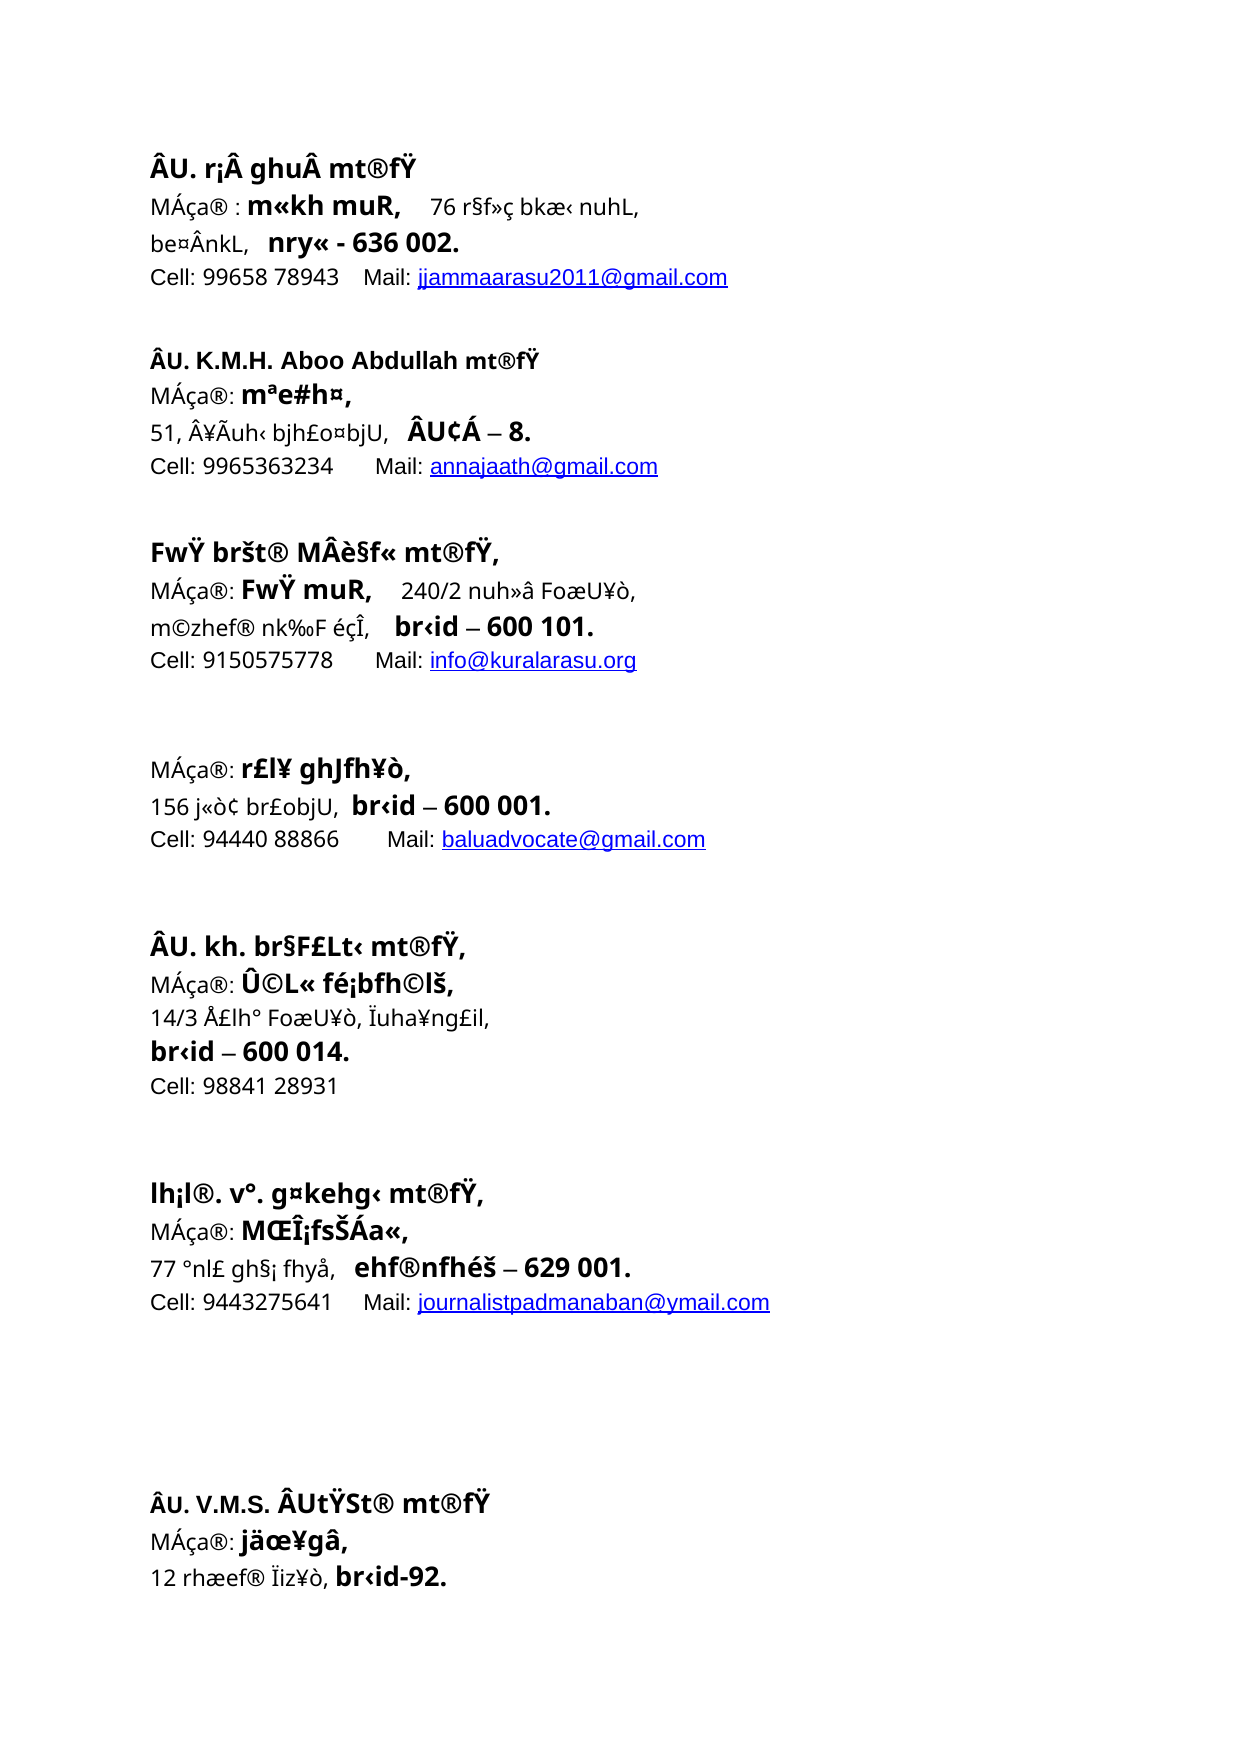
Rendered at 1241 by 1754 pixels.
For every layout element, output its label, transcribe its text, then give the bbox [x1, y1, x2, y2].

text ÂU. K.M.H. Aboo Abdullah mt®fŸ [150, 344, 1090, 376]
text 51, Â¥Ãuh‹ bjh£o¤bjU, ÂU¢Á – 8. [150, 413, 1090, 449]
text ÂU. V.M.S. ÂUtŸSt® mt®fŸ [150, 1484, 1090, 1521]
text lh¡l®. v°. g¤kehg‹ mt®fŸ, [150, 1175, 1090, 1212]
text ÂU. r¡Â ghuÂ mt®fŸ [150, 150, 1090, 187]
text 12 rhæef® Ïiz¥ò, br‹id-92. [150, 1558, 1090, 1595]
text MÁça®: MŒÎ¡fsŠÁa«, [150, 1212, 1090, 1248]
text MÁça®: Û©L« fé¡bfh©lš, [150, 965, 1090, 1002]
text MÁça® : m«kh muR, 76 r§f»ç bkæ‹ nuhL, [150, 187, 1090, 224]
text Cell: 9965363234 Mail: annajaath@gmail.com [150, 449, 1090, 481]
text 156 j«ò¢ br£objU, br‹id – 600 001. [150, 786, 1090, 823]
text 77 °nl£ gh§¡ fhyå, ehf®nfhéš – 629 001. [150, 1248, 1090, 1285]
text FwŸ bršt® MÂè§f« mt®fŸ, [150, 533, 1090, 570]
text be¤ÂnkL, nry« - 636 002. [150, 224, 1090, 261]
text MÁça®: mªe#h¤, [150, 376, 1090, 413]
text Cell: 94440 88866 Mail: baluadvocate@gmail.com [150, 823, 1090, 854]
text MÁça®: r£l¥ ghJfh¥ò, [150, 749, 1090, 786]
text MÁça®: jäœ¥gâ, [150, 1521, 1090, 1558]
text br‹id – 600 014. [150, 1033, 1090, 1070]
text Cell: 98841 28931 [150, 1070, 1090, 1101]
text MÁça®: FwŸ muR, 240/2 nuh»â FoæU¥ò, [150, 570, 1090, 607]
text Cell: 9150575778 Mail: info@kuralarasu.org [150, 644, 1090, 675]
text Cell: 9443275641 Mail: journalistpadmanaban@ymail.com [150, 1285, 1090, 1317]
text ÂU. kh. br§F£Lt‹ mt®fŸ, [150, 928, 1090, 965]
text m©zhef® nk‰F éçÎ, br‹id – 600 101. [150, 607, 1090, 644]
text 14/3 Å£lh° FoæU¥ò, Ïuha¥ng£il, [150, 1002, 1090, 1033]
text Cell: 99658 78943 Mail: jjammaarasu2011@gmail.com [150, 261, 1090, 292]
